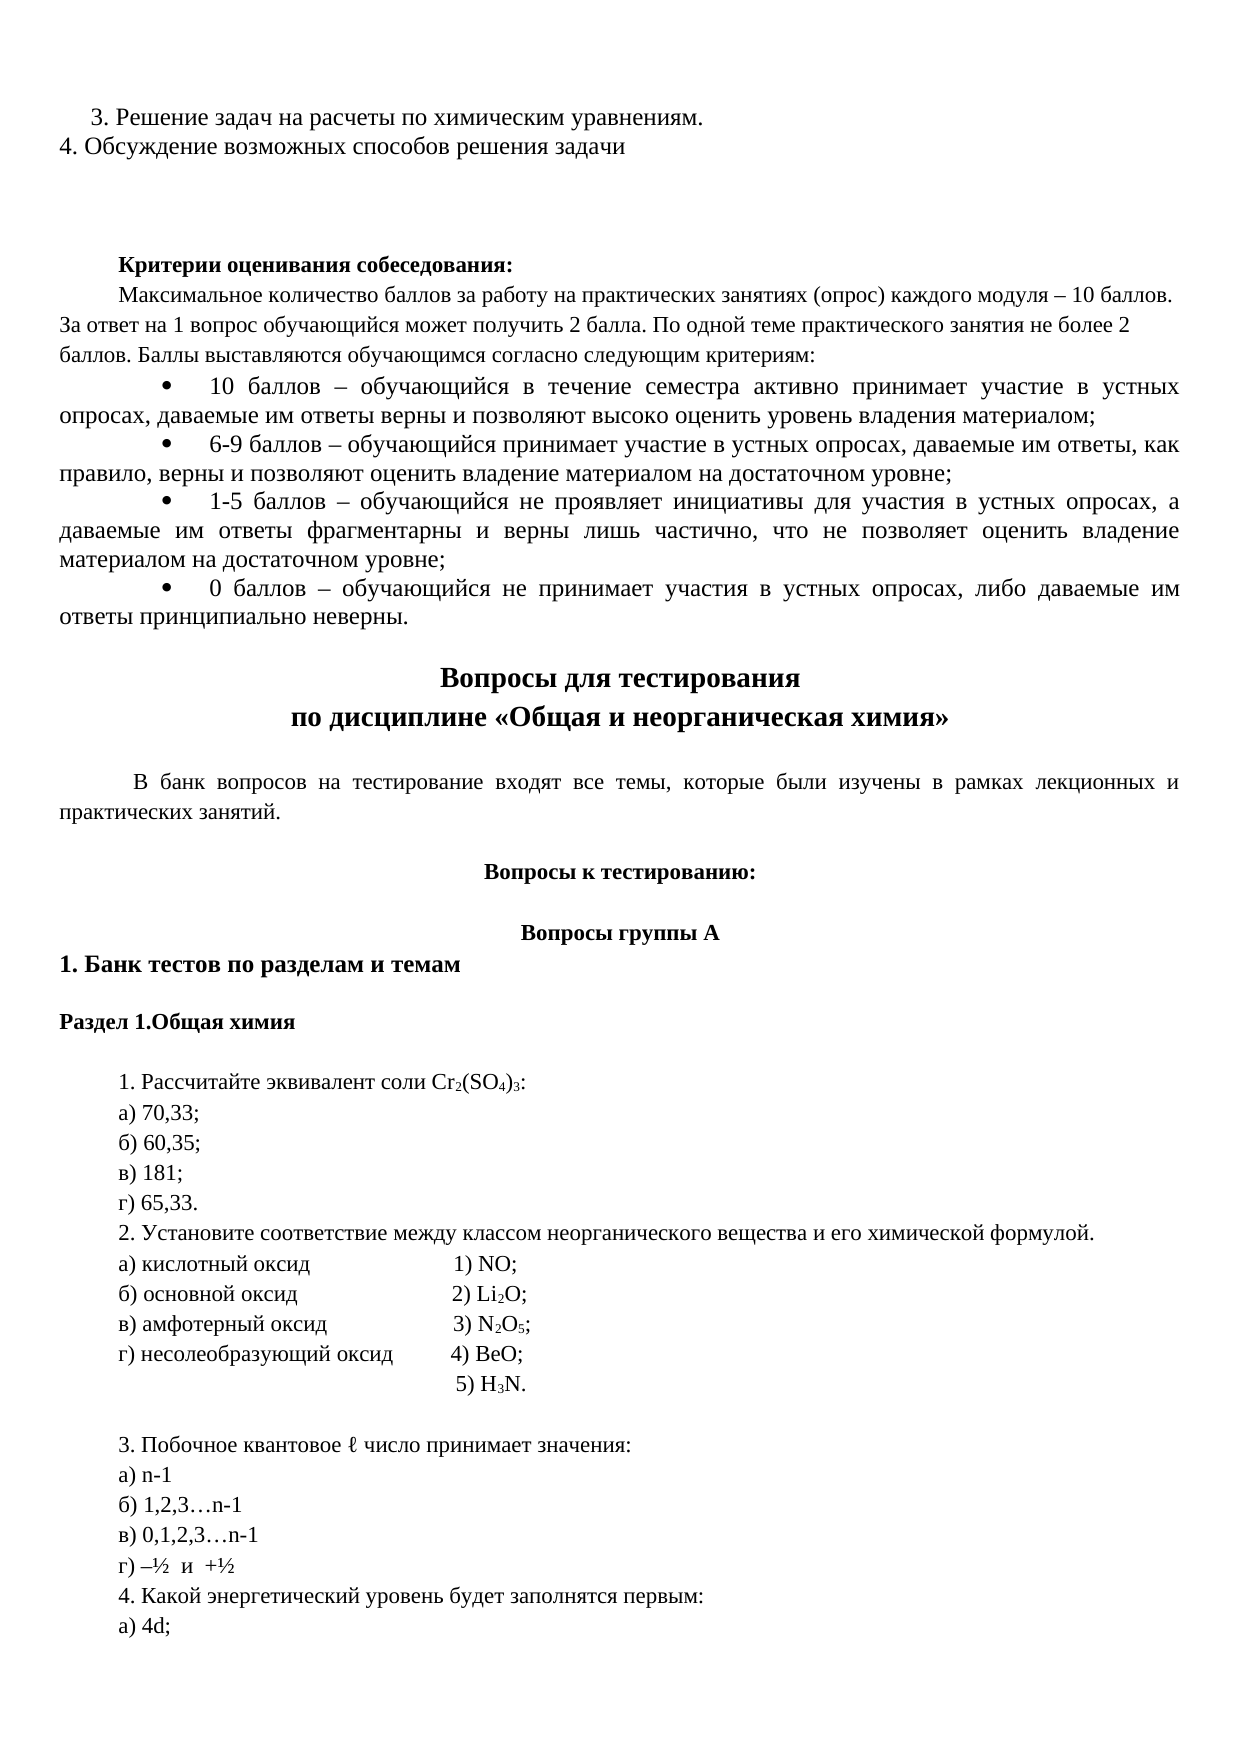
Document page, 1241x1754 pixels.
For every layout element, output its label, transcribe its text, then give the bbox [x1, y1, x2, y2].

text Вопросы группы А [59, 919, 1181, 945]
text 2. Установите соответствие между классом неорганического вещества и его химической формулой. [59, 1219, 1181, 1246]
text 4. Какой энергетический уровень будет заполнятся первым: [59, 1582, 1181, 1608]
list 6-9 баллов – обучающийся принимает участие в устных опросах, даваемые им ответы, как правило, верны и позволяют оценить владение материалом на достаточном уровне; [59, 429, 1181, 486]
text в) 181; [59, 1159, 1181, 1185]
text В банк вопросов на тестирование входят все темы, которые были изучены в рамках лекционных и практических занятий. [59, 768, 1181, 824]
list 0 баллов – обучающийся не принимает участия в устных опросах, либо даваемые им ответы принципиально неверны. [59, 573, 1181, 630]
text Критерии оценивания собеседования: [59, 251, 1181, 277]
text а) кислотный оксид 1) NO; [59, 1249, 1181, 1276]
text б) 60,35; [59, 1129, 1181, 1155]
text Вопросы к тестированию: [59, 858, 1181, 885]
text 1. Банк тестов по разделам и темам [59, 949, 1181, 978]
text 3. Решение задач на расчеты по химическим уравнениям. [59, 102, 1181, 131]
text б) 1,2,3…n-1 [59, 1491, 1181, 1518]
text г) ‒½ и +½ [59, 1552, 1181, 1578]
list 1-5 баллов – обучающийся не проявляет инициативы для участия в устных опросах, а даваемые им ответы фрагментарны и верны лишь частично, что не позволяет оценить владение материалом на достаточном уровне; [59, 486, 1181, 573]
text б) основной оксид 2) Li2O; [59, 1280, 1181, 1306]
list 10 баллов – обучающийся в течение семестра активно принимает участие в устных опросах, даваемые им ответы верны и позволяют высоко оценить уровень владения материалом; [59, 371, 1181, 429]
text а) 4d; [59, 1612, 1181, 1638]
text в) амфотерный оксид 3) N2O5; [59, 1310, 1181, 1336]
text г) несолеобразующий оксид 4) BeO; [59, 1340, 1181, 1367]
text Раздел 1.Общая химия [59, 1008, 1181, 1034]
text а) n-1 [59, 1461, 1181, 1487]
text по дисциплине «Общая и неорганическая химия» [59, 699, 1181, 732]
text 1. Рассчитайте эквивалент соли Cr2(SO4)3: [59, 1068, 1181, 1095]
text а) 70,33; [59, 1098, 1181, 1125]
text Вопросы для тестирования [59, 660, 1181, 694]
text в) 0,1,2,3…n-1 [59, 1521, 1181, 1548]
text 3. Побочное квантовое ℓ число принимает значения: [59, 1431, 1181, 1457]
text 5) H3N. [59, 1370, 1181, 1397]
text г) 65,33. [59, 1189, 1181, 1216]
text 4. Обсуждение возможных способов решения задачи [59, 131, 1181, 160]
text Максимальное количество баллов за работу на практических занятиях (опрос) каждого модуля – 10 баллов. За ответ на 1 вопрос обучающийся может получить 2 балла. По одной теме практического занятия не более 2 баллов. Баллы выставляются обучающимся согласно следующим критериям: [59, 281, 1181, 368]
